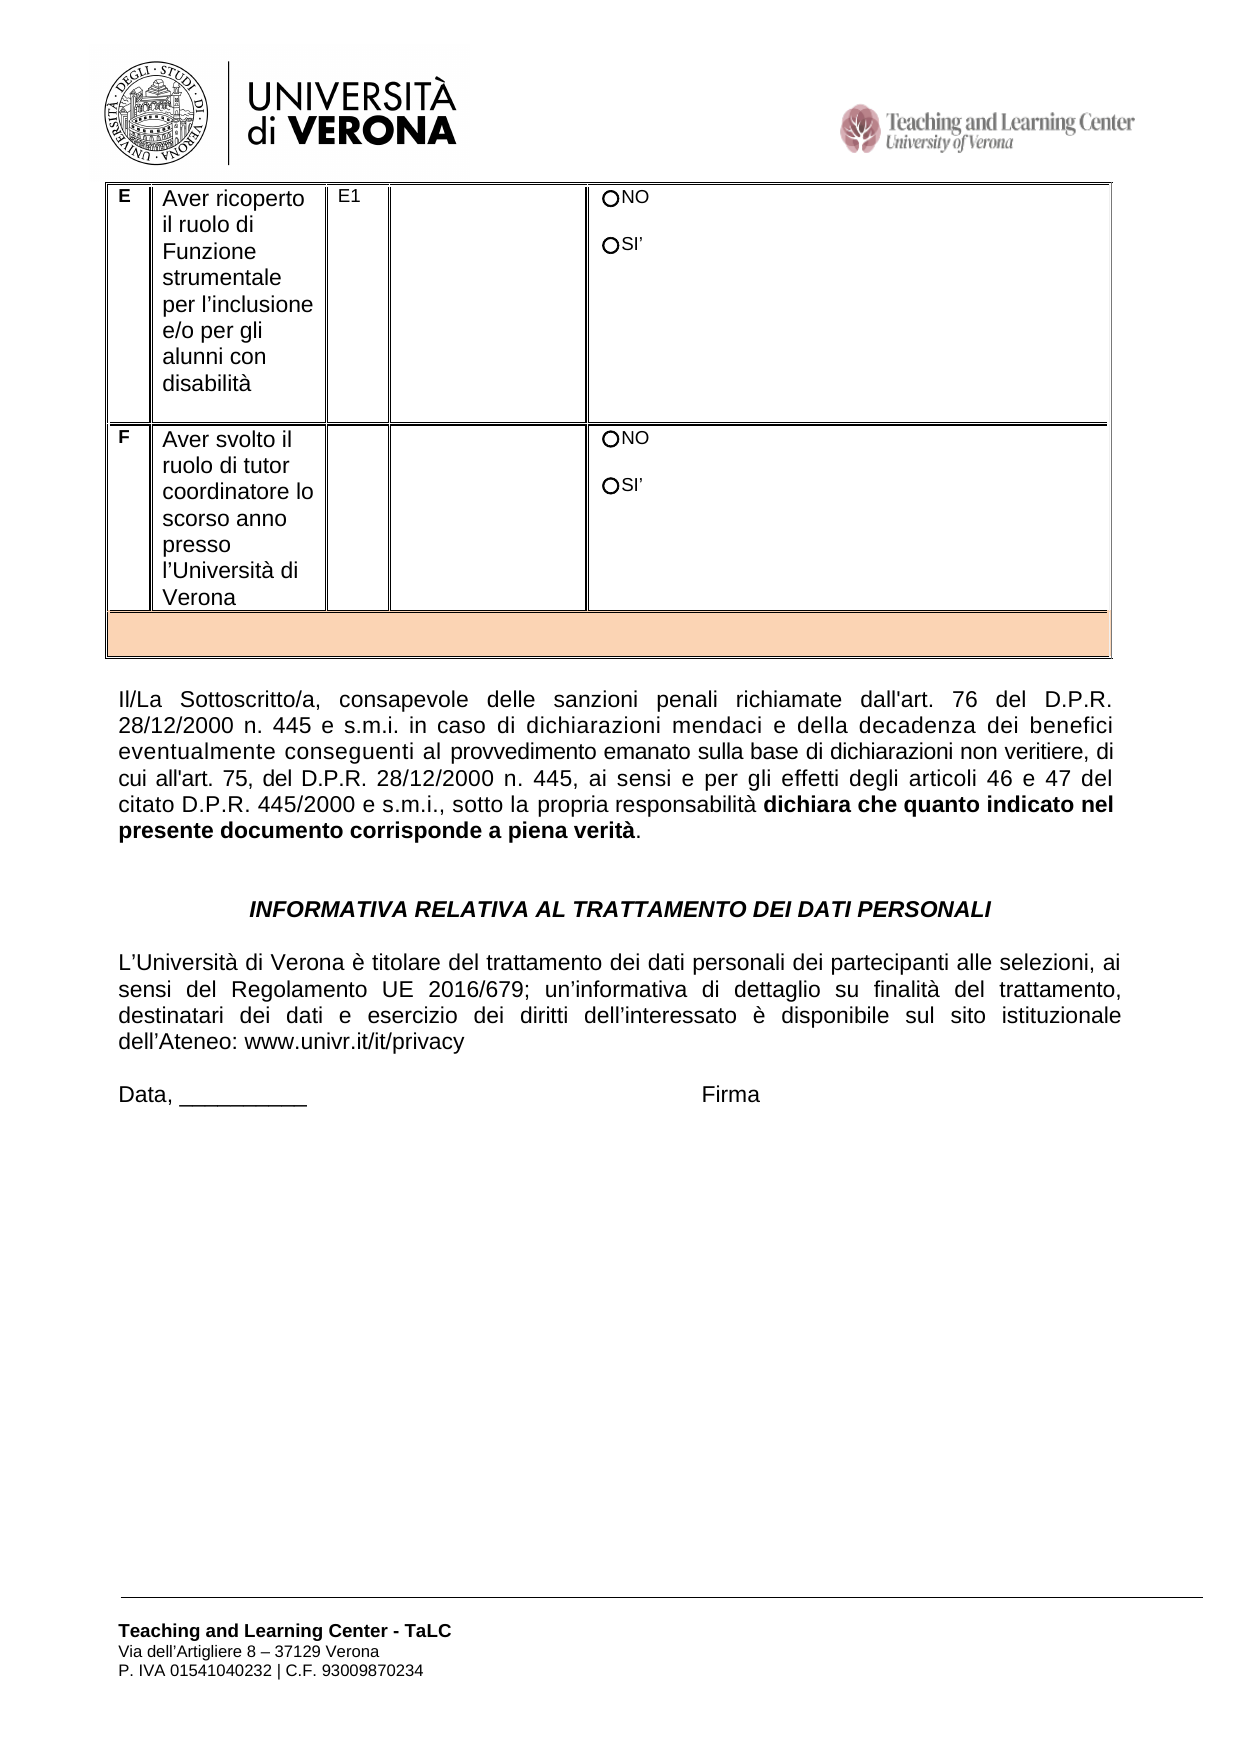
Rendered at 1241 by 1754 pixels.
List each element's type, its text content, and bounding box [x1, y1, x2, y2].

text L’Università di Verona è titolare del trattamento dei dati personali dei partecipanti alle selezioni, ai sensi del Regolamento UE 2016/679; un’informativa di dettaglio su finalità del trattamento, destinatari dei dati e esercizio dei diritti dell’interessato è disponibile sul sito istituzionale dell’Ateneo: www.univr.it/it/privacy [118, 949, 1122, 1054]
table_cell ⃝ NO ⃝ SI’ [587, 185, 1109, 422]
text Data, __________ Firma [118, 1081, 1122, 1107]
table_cell ⃝ NO ⃝ SI’ [589, 422, 1109, 610]
text INFORMATIVA RELATIVA AL TRATTAMENTO DEI DATI PERSONALI [118, 896, 1122, 923]
picture [833, 100, 1137, 163]
table_cell E [108, 185, 151, 422]
table_cell Aver svolto il ruolo di tutor coordinatore lo scorso anno presso l’Università di Verona [153, 426, 325, 610]
picture [88, 44, 471, 182]
table_cell [389, 183, 587, 422]
table_cell F [108, 422, 150, 610]
table_cell E1 [326, 183, 389, 422]
table_cell [108, 610, 1109, 656]
table_cell [391, 426, 585, 610]
table_cell Aver ricoperto il ruolo di Funzione strumentale per l’inclusione e/o per gli alunni con disabilità [151, 185, 326, 422]
table_cell [328, 426, 388, 610]
text Il/La Sottoscritto/a, consapevole delle sanzioni penali richiamate dall'art. 76 del D.P.R. 28/12/2000 n. 445 e s.m.i. in caso di dichiarazioni mendaci e della decadenza dei benefici eventualmente conseguenti al provvedimento emanato sulla base di dichiarazioni non veritiere, di cui all'art. 75, del D.P.R. 28/12/2000 n. 445, ai sensi e per gli effetti degli articoli 46 e 47 del citato D.P.R. 445/2000 e s.m.i., sotto la propria responsabilità dichiara che quanto indicato nel presente documento corrisponde a piena verità. [118, 686, 1114, 844]
